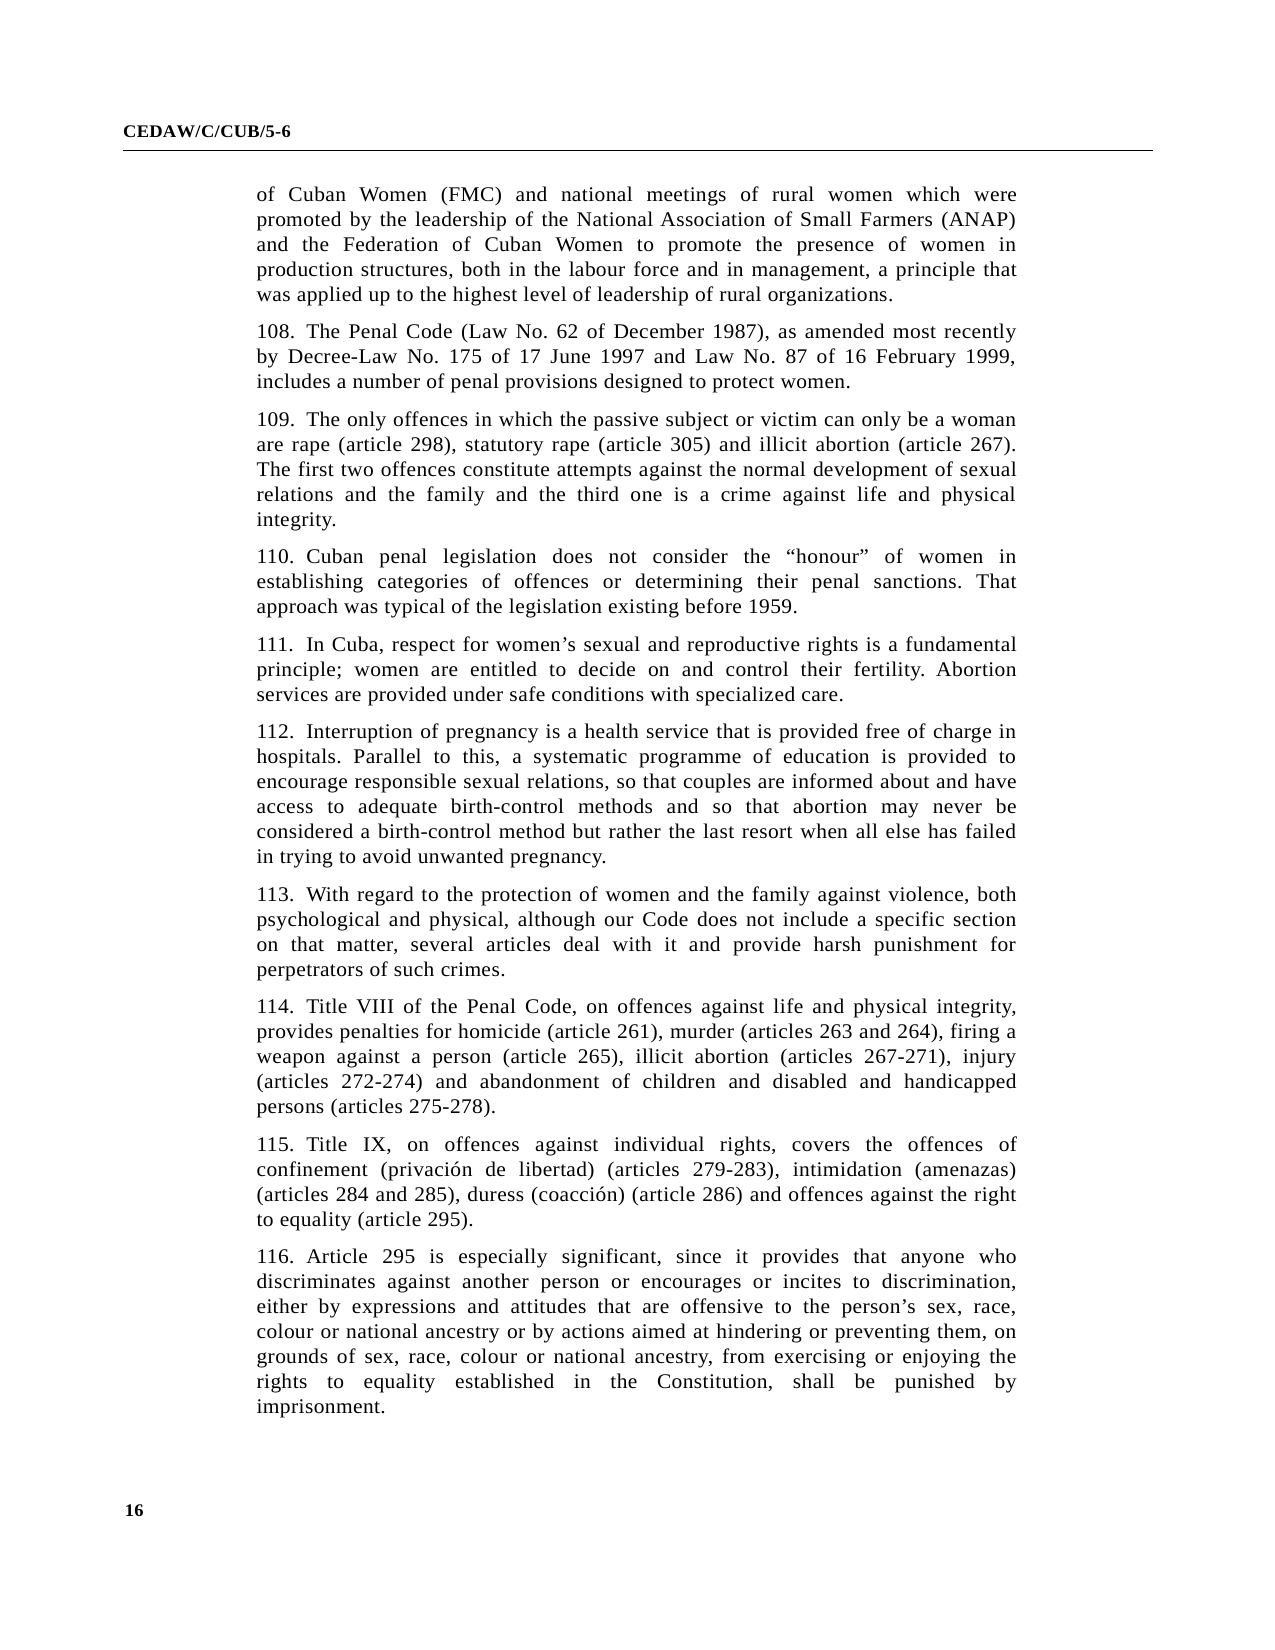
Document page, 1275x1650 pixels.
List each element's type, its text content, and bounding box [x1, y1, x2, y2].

text 108. The Penal Code (Law No. 62 of December 1987), as amended most recently by Decree-Law No. 175 of 17 June 1997 and Law No. 87 of 16 February 1999, includes a number of penal provisions designed to protect women. [256, 319, 1018, 394]
text 114. Title VIII of the Penal Code, on offences against life and physical integrity, provides penalties for homicide (article 261), murder (articles 263 and 264), firing a weapon against a person (article 265), illicit abortion (articles 267-271), injury (articles 272-274) and abandonment of children and disabled and handicapped persons (articles 275-278). [256, 994, 1018, 1119]
text 115. Title IX, on offences against individual rights, covers the offences of confinement (privación de libertad) (articles 279-283), intimidation (amenazas) (articles 284 and 285), duress (coacción) (article 286) and offences against the right to equality (article 295). [256, 1131, 1018, 1231]
text 109. The only offences in which the passive subject or victim can only be a woman are rape (article 298), statutory rape (article 305) and illicit abortion (article 267). The first two offences constitute attempts against the normal development of sexual relations and the family and the third one is a crime against life and physical integrity. [256, 406, 1018, 531]
text 111. In Cuba, respect for women’s sexual and reproductive rights is a fundamental principle; women are entitled to decide on and control their fertility. Abortion services are provided under safe conditions with specialized care. [256, 631, 1018, 706]
text 116. Article 295 is especially significant, since it provides that anyone who discriminates against another person or encourages or incites to discrimination, either by expressions and attitudes that are offensive to the person’s sex, race, colour or national ancestry or by actions aimed at hindering or preventing them, on grounds of sex, race, colour or national ancestry, from exercising or enjoying the rights to equality established in the Constitution, shall be punished by imprisonment. [256, 1244, 1018, 1419]
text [256, 181, 1018, 306]
text 113. With regard to the protection of women and the family against violence, both psychological and physical, although our Code does not include a specific section on that matter, several articles deal with it and provide harsh punishment for perpetrators of such crimes. [256, 881, 1018, 981]
text 110. Cuban penal legislation does not consider the “honour” of women in establishing categories of offences or determining their penal sanctions. That approach was typical of the legislation existing before 1959. [256, 544, 1018, 619]
text 112. Interruption of pregnancy is a health service that is provided free of charge in hospitals. Parallel to this, a systematic programme of education is provided to encourage responsible sexual relations, so that couples are informed about and have access to adequate birth-control methods and so that abortion may never be considered a birth-control method but rather the last resort when all else has failed in trying to avoid unwanted pregnancy. [256, 719, 1018, 869]
